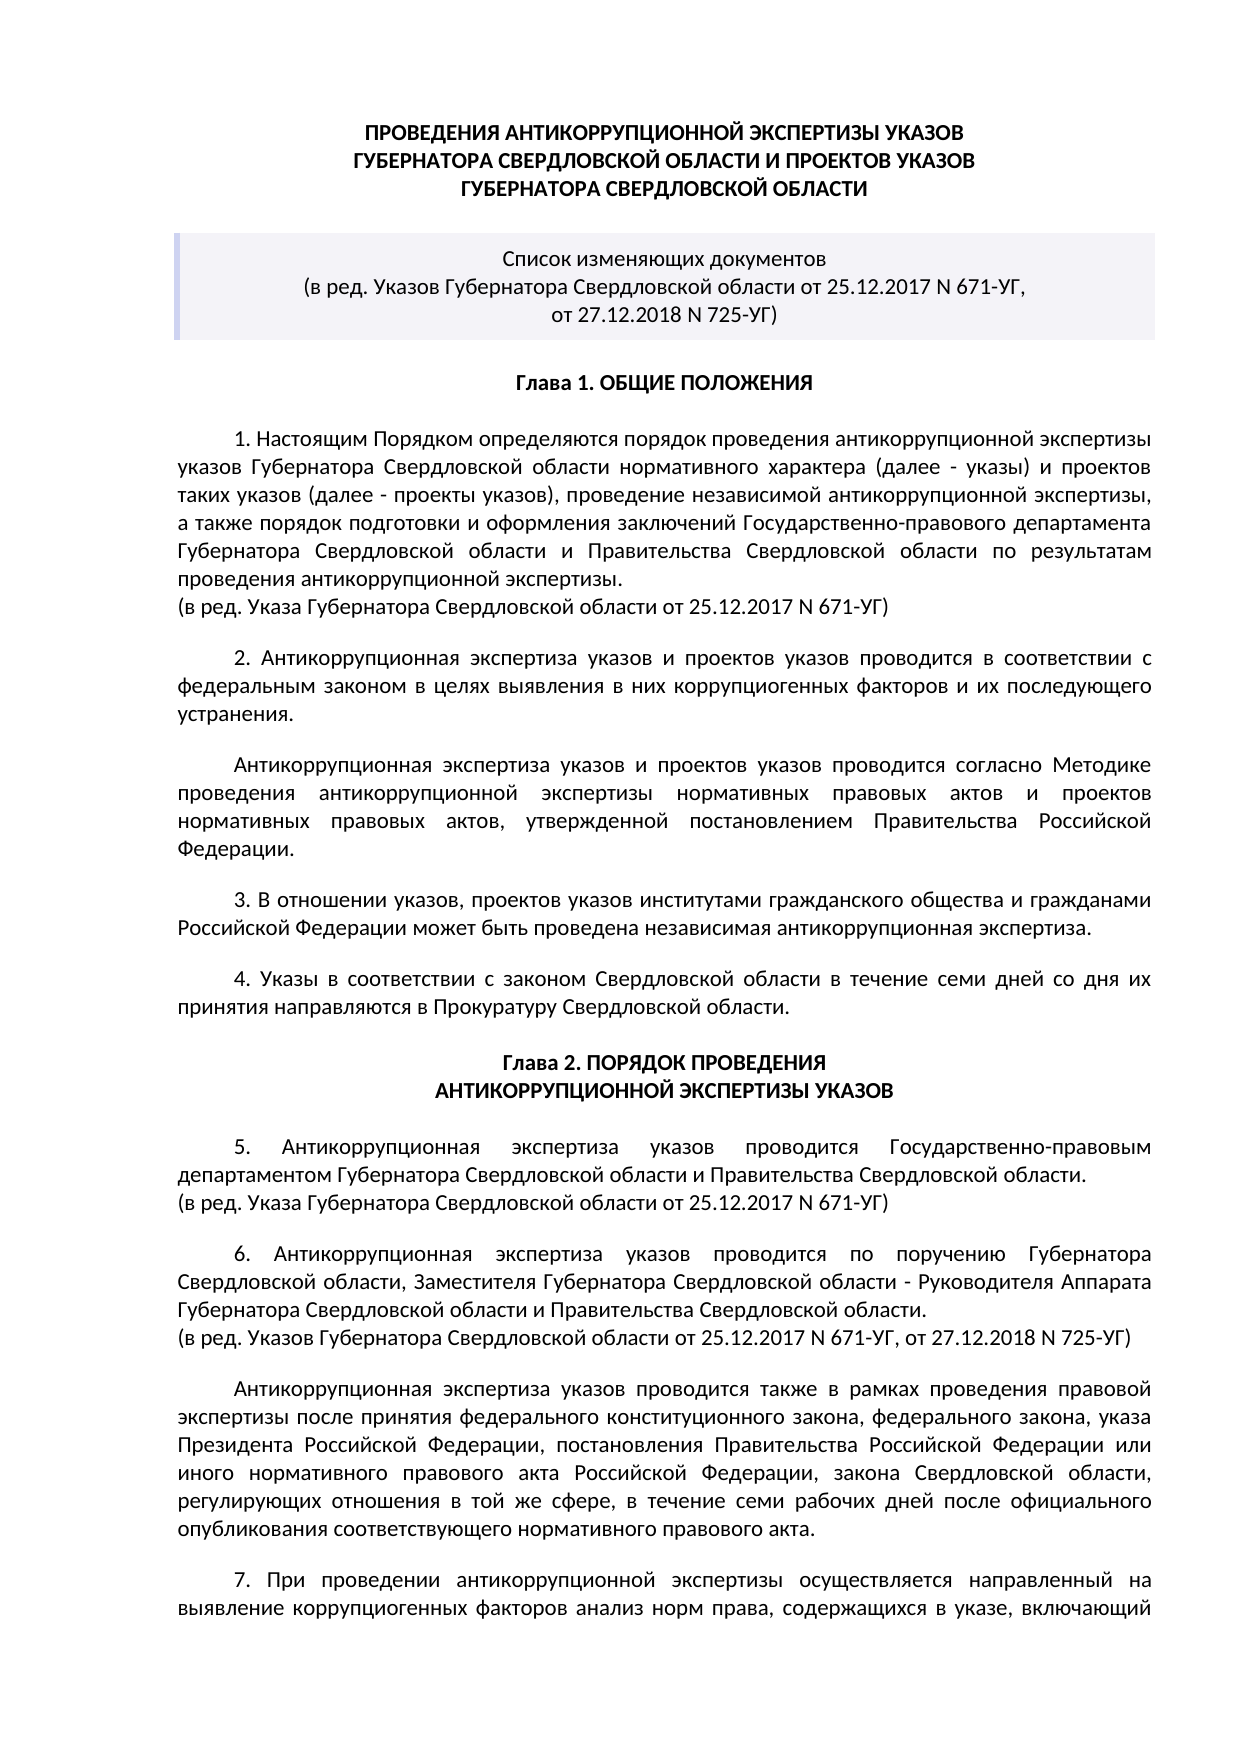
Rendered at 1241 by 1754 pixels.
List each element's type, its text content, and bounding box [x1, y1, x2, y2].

text 2. Антикоррупционная экспертиза указов и проектов указов проводится в соответствии с федеральным законом в целях выявления в них коррупциогенных факторов и их последующего устранения. [177, 643, 1152, 727]
title ГУБЕРНАТОРА СВЕРДЛОВСКОЙ ОБЛАСТИ [177, 174, 1152, 202]
text Антикоррупционная экспертиза указов и проектов указов проводится согласно Методике проведения антикоррупционной экспертизы нормативных правовых актов и проектов нормативных правовых актов, утвержденной постановлением Правительства Российской Федерации. [177, 750, 1152, 862]
text (в ред. Указов Губернатора Свердловской области от 25.12.2017 N 671-УГ, от 27.12.2018 N 725-УГ) [177, 1323, 1152, 1351]
text Антикоррупционная экспертиза указов проводится также в рамках проведения правовой экспертизы после принятия федерального конституционного закона, федерального закона, указа Президента Российской Федерации, постановления Правительства Российской Федерации или иного нормативного правового акта Российской Федерации, закона Свердловской области, регулирующих отношения в той же сфере, в течение семи рабочих дней после официального опубликования соответствующего нормативного правового акта. [177, 1374, 1152, 1542]
table_header Список изменяющих документов (в ред. Указов Губернатора Свердловской области от 25.12.2017 N 671-УГ, от 27.12.2018 N 725-УГ) [180, 233, 1149, 340]
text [177, 1565, 1152, 1621]
text 3. В отношении указов, проектов указов институтами гражданского общества и гражданами Российской Федерации может быть проведена независимая антикоррупционная экспертиза. [177, 885, 1152, 941]
text (в ред. Указа Губернатора Свердловской области от 25.12.2017 N 671-УГ) [177, 592, 1152, 620]
text 6. Антикоррупционная экспертиза указов проводится по поручению Губернатора Свердловской области, Заместителя Губернатора Свердловской области - Руководителя Аппарата Губернатора Свердловской области и Правительства Свердловской области. [177, 1239, 1152, 1323]
title ПРОВЕДЕНИЯ АНТИКОРРУПЦИОННОЙ ЭКСПЕРТИЗЫ УКАЗОВ [177, 118, 1152, 146]
title Глава 1. ОБЩИЕ ПОЛОЖЕНИЯ [177, 368, 1152, 396]
title Глава 2. ПОРЯДОК ПРОВЕДЕНИЯ [177, 1048, 1152, 1076]
text (в ред. Указа Губернатора Свердловской области от 25.12.2017 N 671-УГ) [177, 1188, 1152, 1216]
title АНТИКОРРУПЦИОННОЙ ЭКСПЕРТИЗЫ УКАЗОВ [177, 1076, 1152, 1104]
text 4. Указы в соответствии с законом Свердловской области в течение семи дней со дня их принятия направляются в Прокуратуру Свердловской области. [177, 964, 1152, 1020]
text 5. Антикоррупционная экспертиза указов проводится Государственно-правовым департаментом Губернатора Свердловской области и Правительства Свердловской области. [177, 1132, 1152, 1188]
title ГУБЕРНАТОРА СВЕРДЛОВСКОЙ ОБЛАСТИ И ПРОЕКТОВ УКАЗОВ [177, 146, 1152, 174]
text 1. Настоящим Порядком определяются порядок проведения антикоррупционной экспертизы указов Губернатора Свердловской области нормативного характера (далее - указы) и проектов таких указов (далее - проекты указов), проведение независимой антикоррупционной экспертизы, а также порядок подготовки и оформления заключений Государственно-правового департамента Губернатора Свердловской области и Правительства Свердловской области по результатам проведения антикоррупционной экспертизы. [177, 424, 1152, 592]
